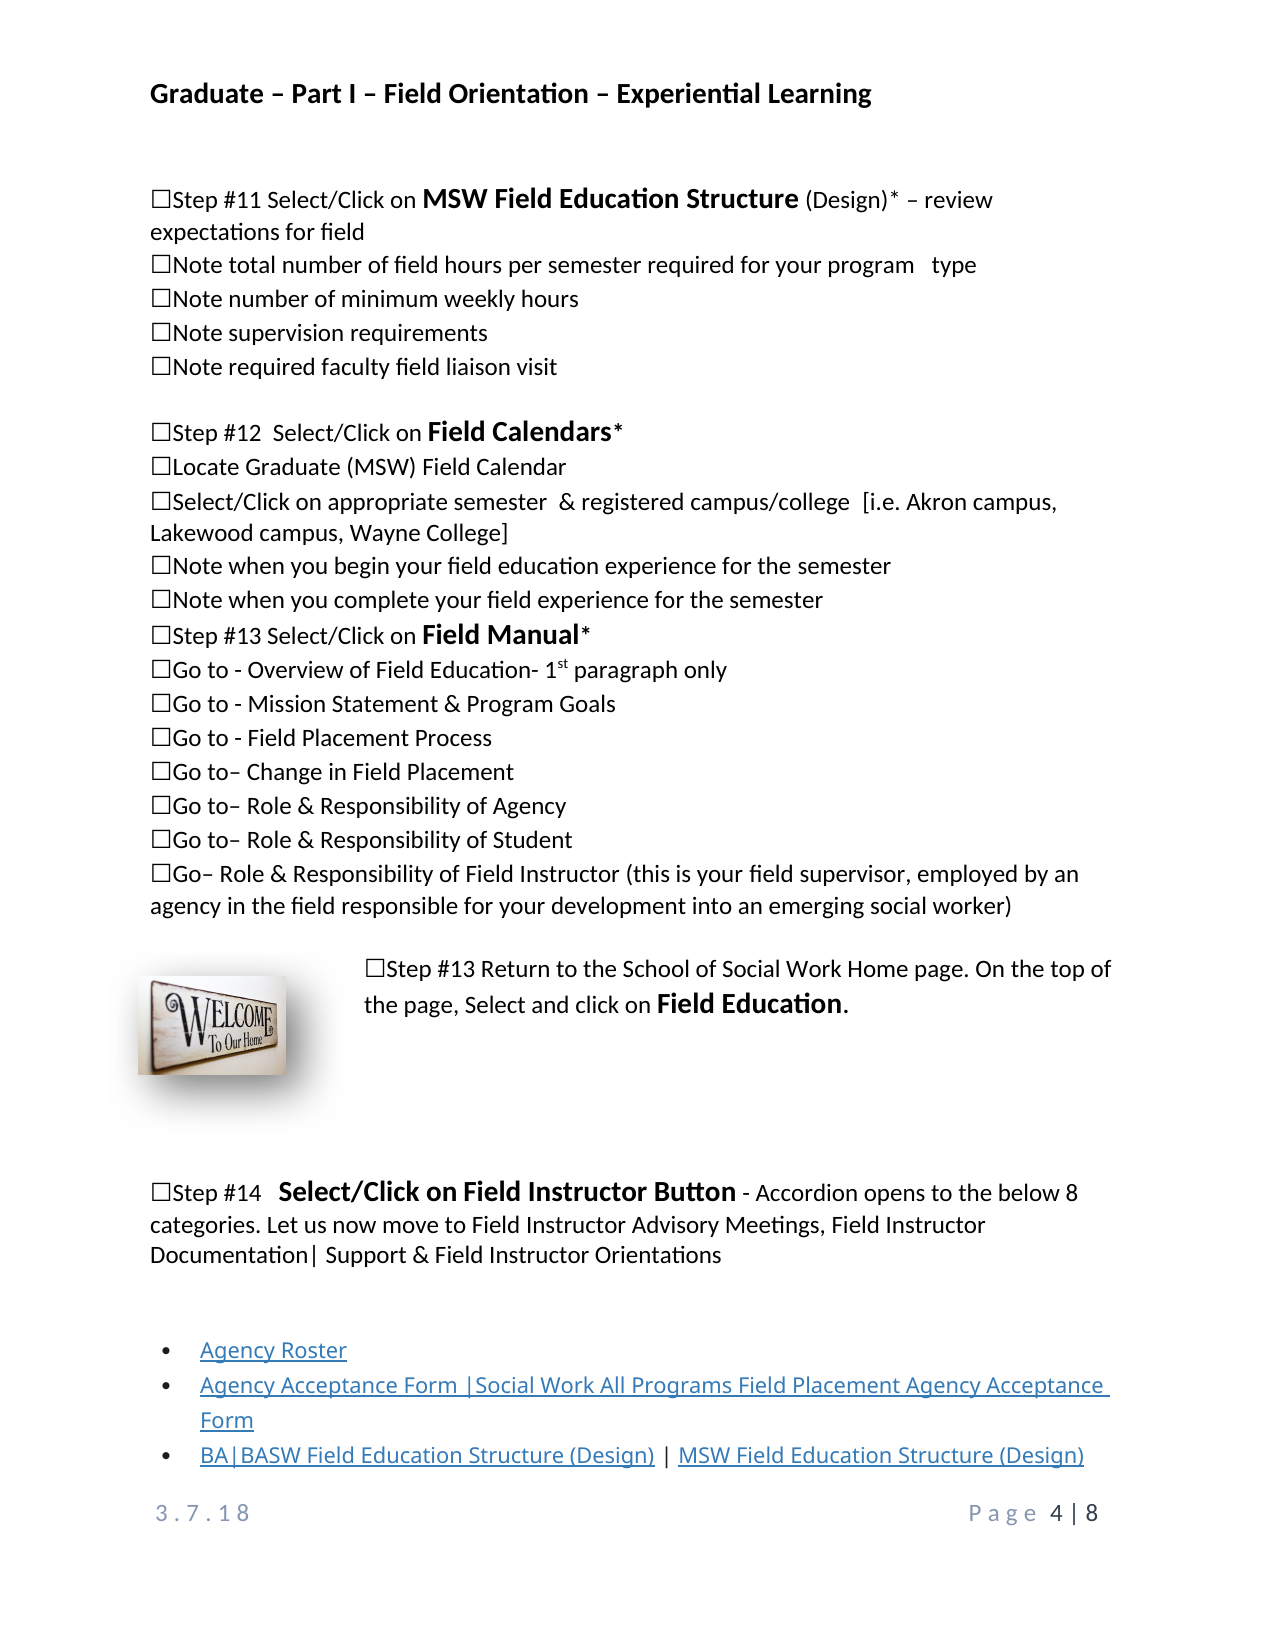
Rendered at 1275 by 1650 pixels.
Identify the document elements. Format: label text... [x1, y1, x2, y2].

picture [138, 976, 286, 1075]
text Step #12 Select/Click on Field Calendars* Locate Graduate (MSW) Field Calendar Select/Click on appropriate semester & registered campus/college [i.e. Akron campus, Lakewood campus, Wayne College] Note when you begin your field education experience for the semester Note when you complete your field experience for the semester [150, 413, 1125, 616]
list Agency Roster [162, 1329, 1125, 1364]
text Step #13 Return to the School of Social Work Home page. On the top of the page, Select and click on Field Education. [150, 951, 1125, 1021]
text Step #14 Select/Click on Field Instructor Button - Accordion opens to the below 8 categories. Let us now move to Field Instructor Advisory Meetings, Field Instructor Documentation| Support & Field Instructor Orientations [150, 1173, 1125, 1270]
text Step #13 Select/Click on Field Manual* Go to - Overview of Field Education- 1st paragraph only Go to - Mission Statement & Program Goals Go to - Field Placement Process Go to– Change in Field Placement Go to– Role & Responsibility of Agency Go to– Role & Responsibility of Student Go– Role & Responsibility of Field Instructor (this is your field supervisor, employed by an agency in the field responsible for your development into an emerging social worker) [150, 616, 1125, 920]
list Agency Acceptance Form |Social Work All Programs Field Placement Agency Acceptance Form [162, 1364, 1125, 1434]
list BA|BASW Field Education Structure (Design) | MSW Field Education Structure (Design) [162, 1434, 1125, 1469]
text Step #11 Select/Click on MSW Field Education Structure (Design)* – review expectations for field Note total number of field hours per semester required for your program type Note number of minimum weekly hours Note supervision requirements Note required faculty field liaison visit [150, 181, 1125, 383]
